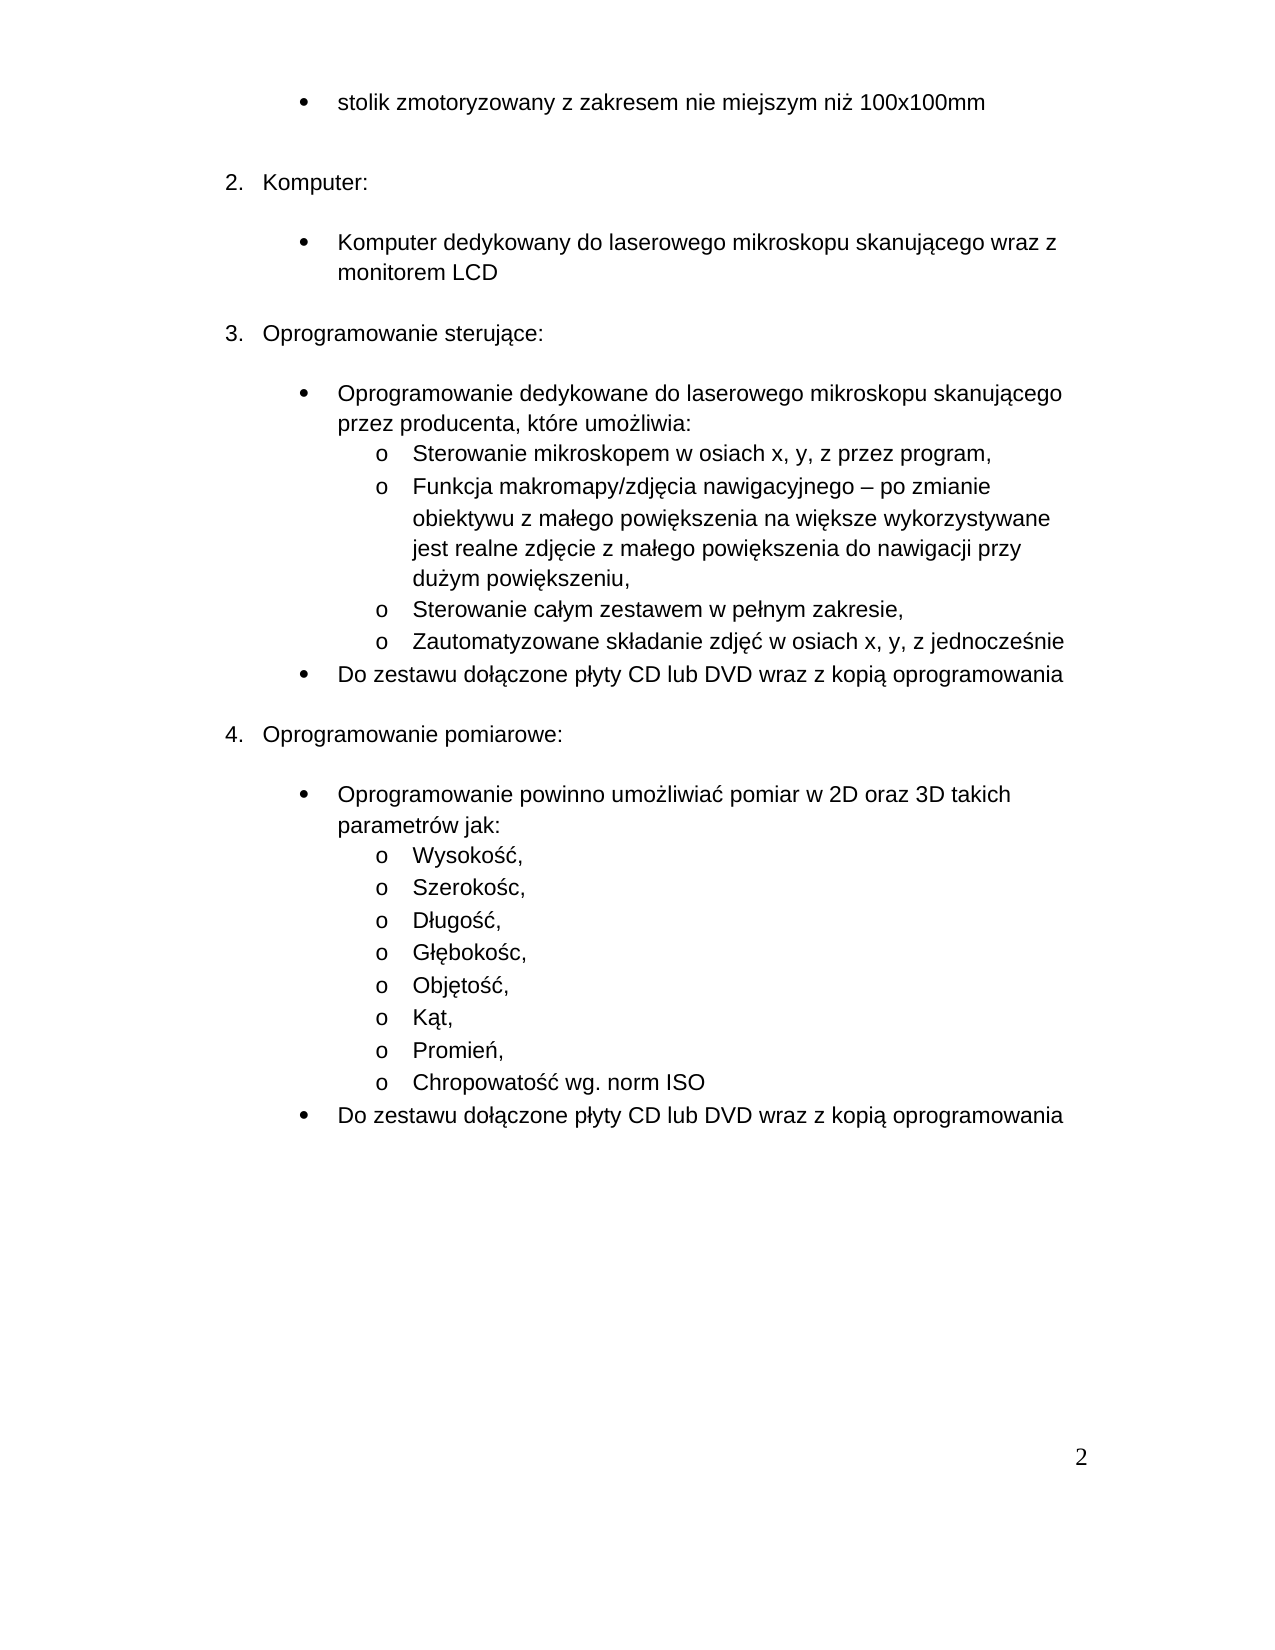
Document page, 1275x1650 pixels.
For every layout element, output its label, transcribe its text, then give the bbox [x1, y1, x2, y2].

list Objętość, [375, 972, 1087, 1000]
list Oprogramowanie dedykowane do laserowego mikroskopu skanującego przez producenta, które umożliwia: [300, 380, 1087, 436]
list Wysokość, [375, 842, 1087, 870]
list Kąt, [375, 1004, 1087, 1033]
list Długość, [375, 907, 1087, 935]
list Oprogramowanie powinno umożliwiać pomiar w 2D oraz 3D takich parametrów jak: [300, 781, 1087, 838]
list Do zestawu dołączone płyty CD lub DVD wraz z kopią oprogramowania [300, 1102, 1087, 1128]
list Komputer dedykowany do laserowego mikroskopu skanującego wraz z monitorem LCD [300, 229, 1087, 285]
list Oprogramowanie sterujące: [225, 319, 1087, 346]
list Zautomatyzowane składanie zdjęć w osiach x, y, z jednocześnie [375, 628, 1087, 656]
list Do zestawu dołączone płyty CD lub DVD wraz z kopią oprogramowania [300, 661, 1087, 687]
list Szerokośc, [375, 874, 1087, 903]
list Głębokośc, [375, 939, 1087, 968]
list Sterowanie mikroskopem w osiach x, y, z przez program, [375, 440, 1087, 469]
list stolik zmotoryzowany z zakresem nie miejszym niż 100x100mm [300, 89, 1087, 115]
list Sterowanie całym zestawem w pełnym zakresie, [375, 596, 1087, 624]
list Oprogramowanie pomiarowe: [225, 721, 1087, 747]
list Funkcja makromapy/zdjęcia nawigacyjnego – po zmianie obiektywu z małego powiększenia na większe wykorzystywane jest realne zdjęcie z małego powiększenia do nawigacji przy dużym powiększeniu, [375, 473, 1087, 592]
list Promień, [375, 1037, 1087, 1065]
list Chropowatość wg. norm ISO [375, 1069, 1087, 1098]
list Komputer: [225, 168, 1087, 195]
